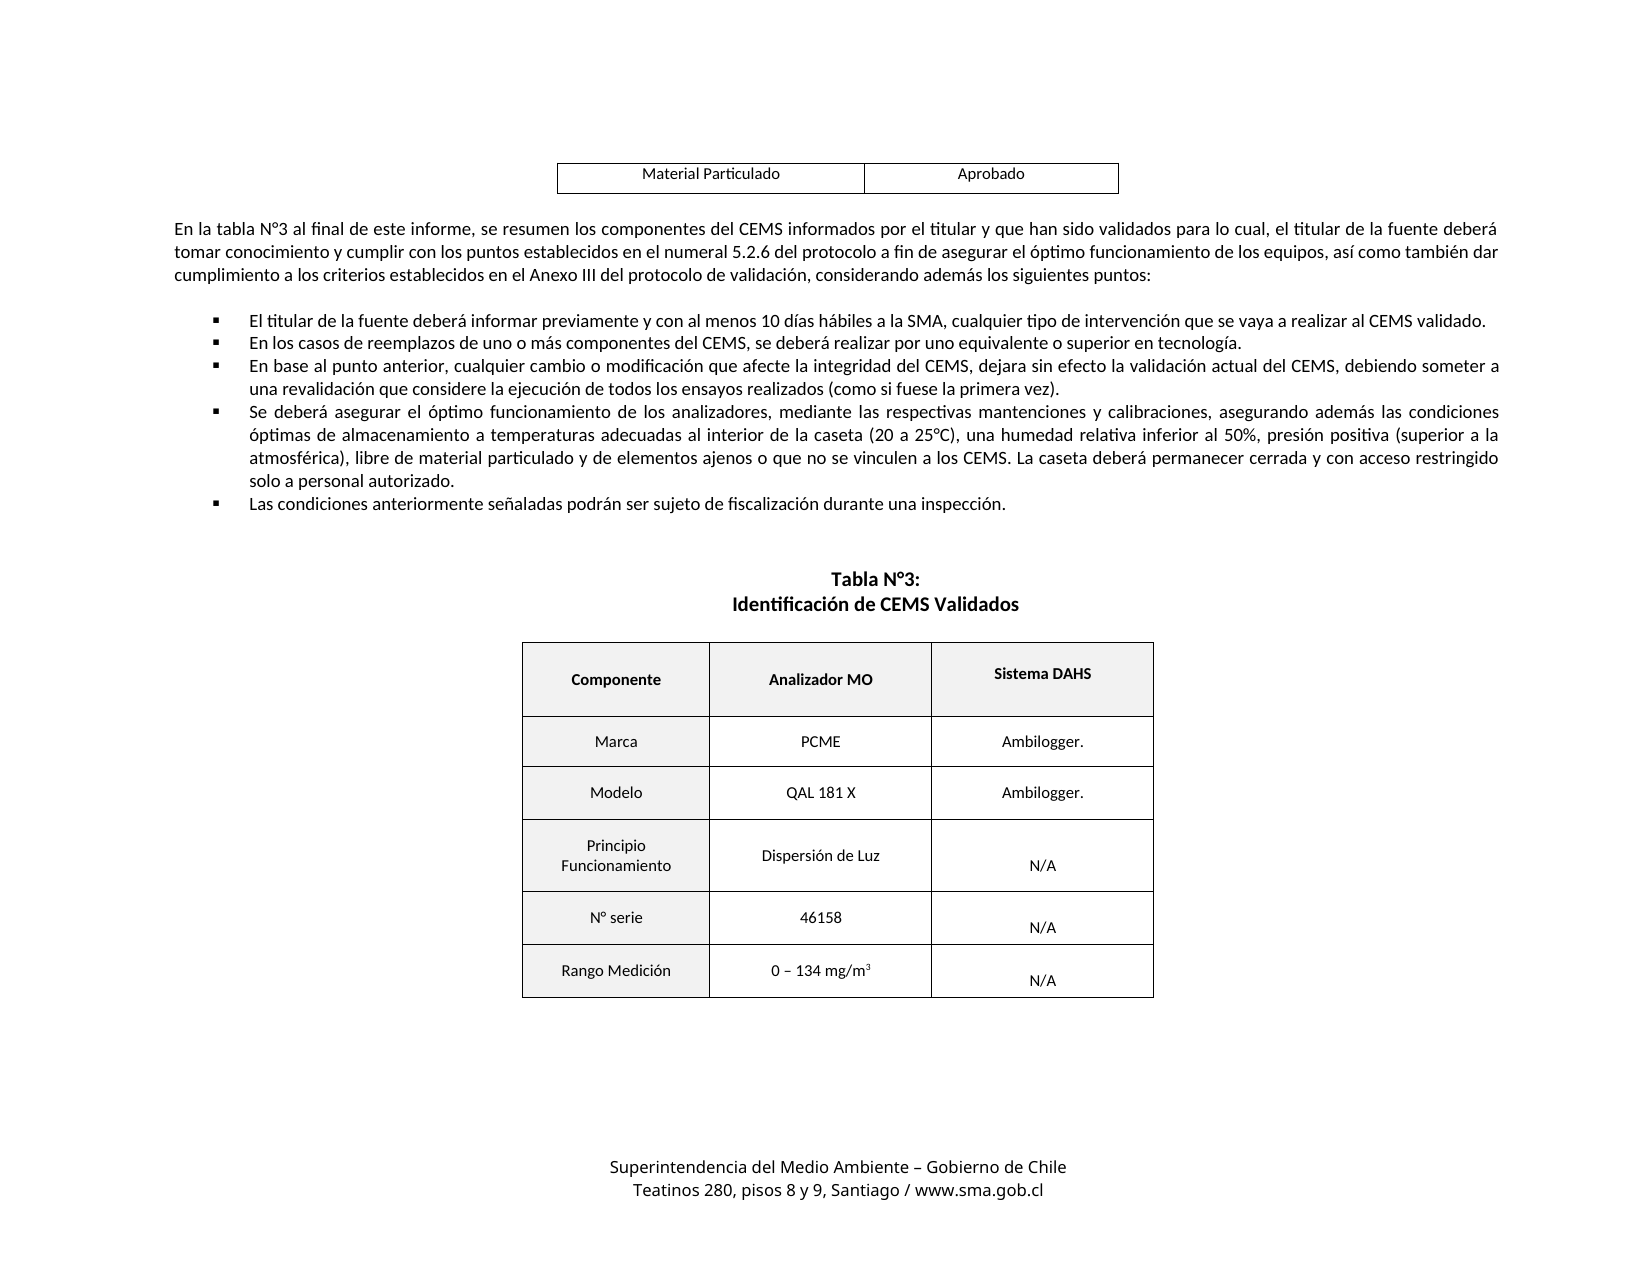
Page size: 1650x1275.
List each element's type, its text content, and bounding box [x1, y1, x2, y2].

text En la tabla N°3 al final de este informe, se resumen los componentes del CEMS informados por el titular y que han sido validados para lo cual, el titular de la fuente deberá tomar conocimiento y cumplir con los puntos establecidos en el numeral 5.2.6 del protocolo a fin de asegurar el óptimo funcionamiento de los equipos, así como también dar cumplimiento a los criterios establecidos en el Anexo III del protocolo de validación, considerando además los siguientes puntos: [174, 217, 1502, 286]
table_header Sistema DAHS [932, 643, 1153, 716]
table_cell N/A [932, 945, 1153, 997]
table_cell QAL 181 X [710, 767, 931, 819]
list Las condiciones anteriormente señaladas podrán ser sujeto de fiscalización durante una inspección. [212, 492, 1502, 515]
table_cell Material Particulado [558, 164, 864, 193]
table_cell 0 – 134 mg/m3 [710, 945, 931, 997]
table_cell Rango Medición [523, 945, 709, 997]
table_cell 46158 [710, 892, 931, 944]
table_cell N° serie [523, 892, 709, 944]
list Se deberá asegurar el óptimo funcionamiento de los analizadores, mediante las respectivas mantenciones y calibraciones, asegurando además las condiciones óptimas de almacenamiento a temperaturas adecuadas al interior de la caseta (20 a 25°C), una humedad relativa inferior al 50%, presión positiva (superior a la atmosférica), libre de material particulado y de elementos ajenos o que no se vinculen a los CEMS. La caseta deberá permanecer cerrada y con acceso restringido solo a personal autorizado. [212, 400, 1502, 492]
table_cell N/A [932, 892, 1153, 944]
list El titular de la fuente deberá informar previamente y con al menos 10 días hábiles a la SMA, cualquier tipo de intervención que se vaya a realizar al CEMS validado. [212, 309, 1502, 332]
table_cell N/A [932, 820, 1153, 891]
table_cell Ambilogger. [932, 717, 1153, 766]
list Tabla N°3: [249, 566, 1502, 591]
table_cell Modelo [523, 767, 709, 819]
table_cell Aprobado [865, 164, 1118, 193]
table_cell Principio Funcionamiento [523, 820, 709, 891]
table_cell Ambilogger. [932, 767, 1153, 819]
table_cell Dispersión de Luz [710, 820, 931, 891]
table_cell PCME [710, 717, 931, 766]
list Identificación de CEMS Validados [249, 591, 1502, 617]
table_header Analizador MO [710, 643, 931, 716]
list En base al punto anterior, cualquier cambio o modificación que afecte la integridad del CEMS, dejara sin efecto la validación actual del CEMS, debiendo someter a una revalidación que considere la ejecución de todos los ensayos realizados (como si fuese la primera vez). [212, 354, 1502, 400]
table_cell Marca [523, 717, 709, 766]
list En los casos de reemplazos de uno o más componentes del CEMS, se deberá realizar por uno equivalente o superior en tecnología. [212, 332, 1502, 354]
table_header Componente [523, 643, 709, 716]
